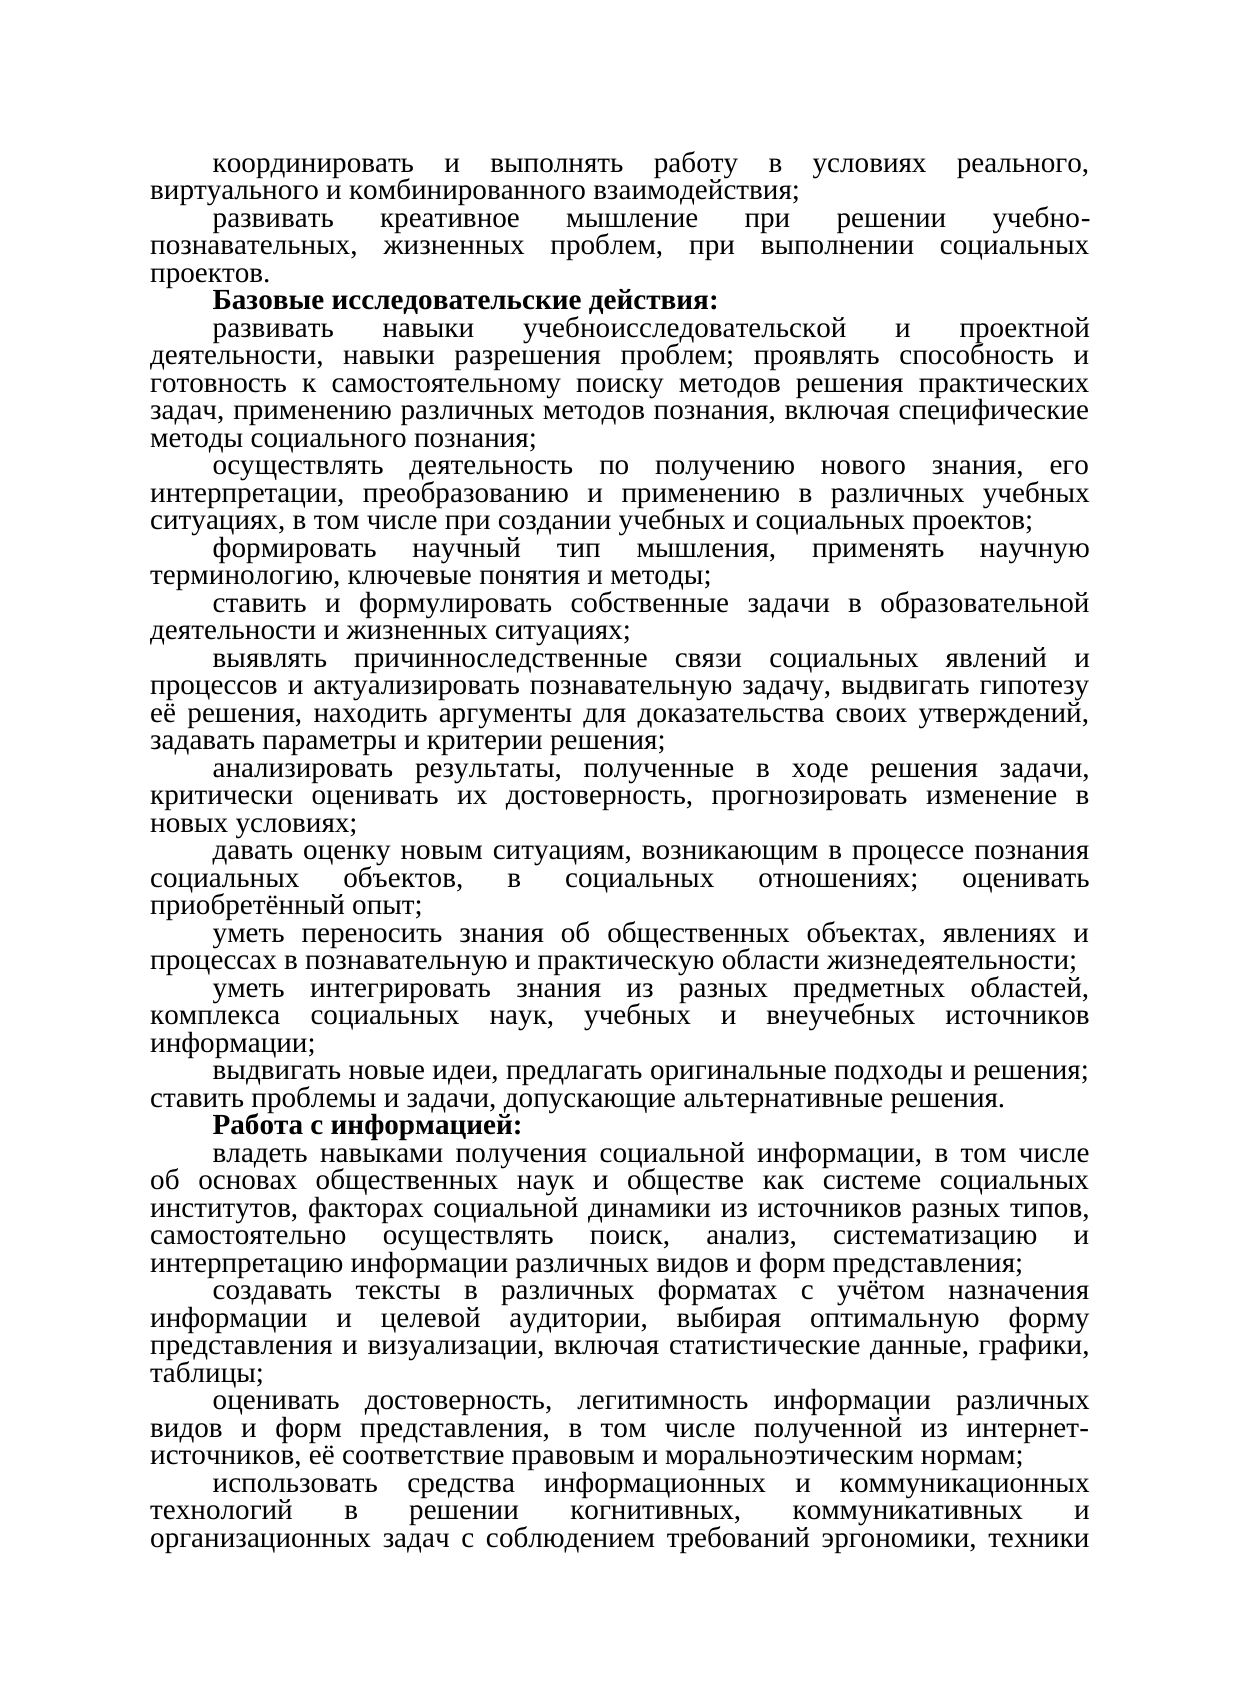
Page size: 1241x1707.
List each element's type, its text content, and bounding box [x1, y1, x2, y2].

text уметь переносить знания об общественных объектах, явлениях и процессах в познавательную и практическую области жизнедеятельности; [150, 920, 1090, 975]
text создавать тексты в различных форматах с учётом назначения информации и целевой аудитории, выбирая оптимальную форму представления и визуализации, включая статистические данные, графики, таблицы; [150, 1277, 1090, 1387]
text давать оценку новым ситуациям, возникающим в процессе познания социальных объектов, в социальных отношениях; оценивать приобретённый опыт; [150, 837, 1090, 920]
text формировать научный тип мышления, применять научную терминологию, ключевые понятия и методы; [150, 535, 1090, 590]
text уметь интегрировать знания из разных предметных областей, комплекса социальных наук, учебных и внеучебных источников информации; [150, 975, 1090, 1057]
text владеть навыками получения социальной информации, в том числе об основах общественных наук и обществе как системе социальных институтов, факторах социальной динамики из источников разных типов, самостоятельно осуществлять поиск, анализ, систематизацию и интерпретацию информации различных видов и форм представления; [150, 1140, 1090, 1277]
text развивать креативное мышление при решении учебно­познавательных, жизненных проблем, при выполнении социальных проектов. [150, 205, 1090, 287]
text Работа с информацией: [150, 1112, 1090, 1140]
text выявлять причинно­следственные связи социальных явлений и процессов и актуализировать познавательную задачу, выдвигать гипотезу её решения, находить аргументы для доказательства своих утверждений, задавать параметры и критерии решения; [150, 645, 1090, 755]
text выдвигать новые идеи, предлагать оригинальные подходы и решения; ставить проблемы и задачи, допускающие альтернативные решения. [150, 1057, 1090, 1112]
text анализировать результаты, полученные в ходе решения задачи, критически оценивать их достоверность, прогнозировать изменение в новых условиях; [150, 755, 1090, 837]
text Базовые исследовательские действия: [150, 287, 1090, 315]
text развивать навыки учебно­исследовательской и проектной деятельности, навыки разрешения проблем; проявлять способность и готовность к самостоятельному поиску методов решения практических задач, применению различных методов познания, включая специфические методы социального познания; [150, 315, 1090, 452]
text оценивать достоверность, легитимность информации различных видов и форм представления, в том числе полученной из интернет-источников, её соответствие правовым и морально­этическим нормам; [150, 1387, 1090, 1470]
text координировать и выполнять работу в условиях реального, виртуального и комбинированного взаимодействия; [150, 150, 1090, 205]
text ставить и формулировать собственные задачи в образовательной деятельности и жизненных ситуациях; [150, 590, 1090, 645]
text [150, 1470, 1090, 1552]
text осуществлять деятельность по получению нового знания, его интерпретации, преобразованию и применению в различных учебных ситуациях, в том числе при создании учебных и социальных проектов; [150, 452, 1090, 535]
